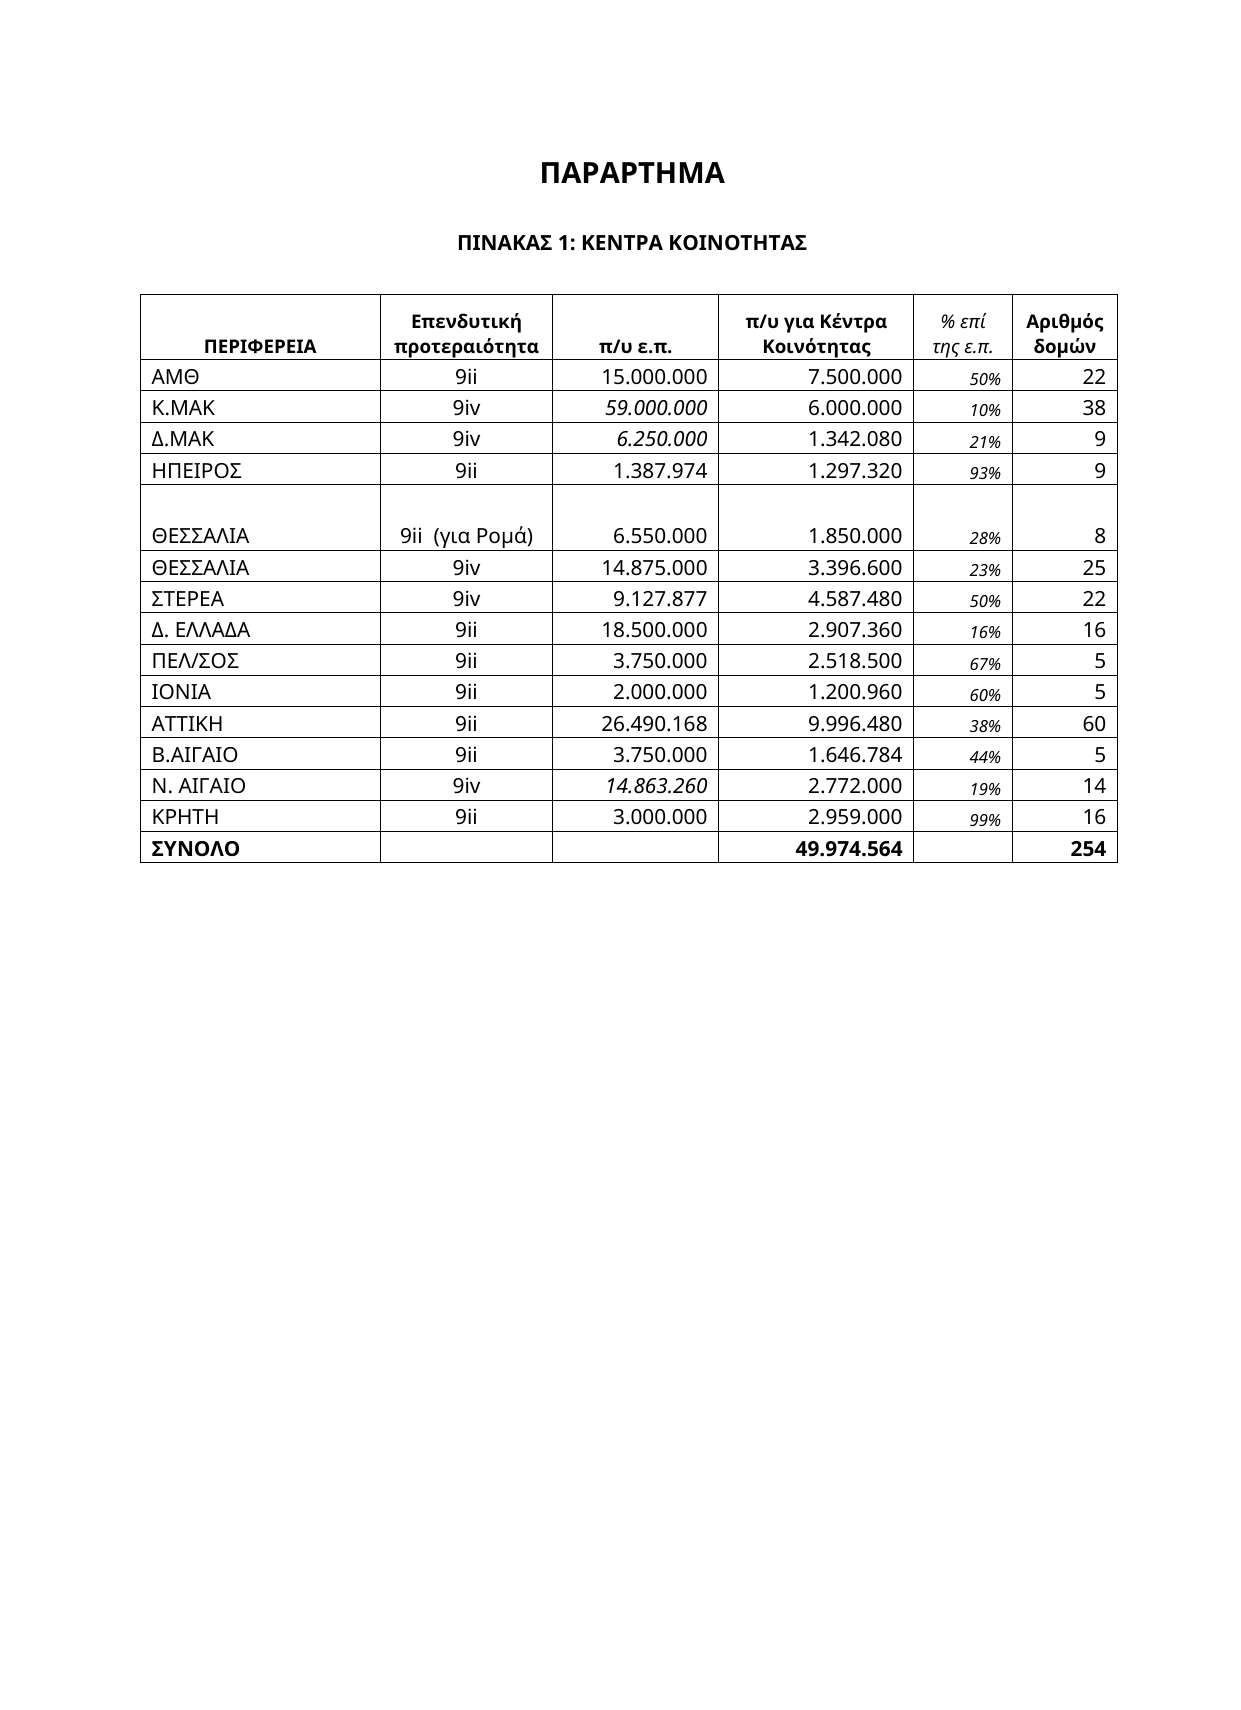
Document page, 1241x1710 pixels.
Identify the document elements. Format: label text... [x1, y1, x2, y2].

table_header π/υ για Κέντρα Κοινότητας [719, 295, 913, 359]
table_cell 2.518.500 [719, 645, 913, 675]
table_cell 9iv [381, 770, 552, 800]
table_cell ΣΤΕΡΕΑ [141, 582, 380, 612]
table_cell 1.850.000 [719, 485, 913, 550]
table_cell 93% [914, 454, 1012, 484]
table_cell 3.750.000 [553, 645, 718, 675]
table_cell 60% [914, 676, 1012, 706]
table_cell 26.490.168 [553, 707, 718, 737]
table_cell 49.974.564 [719, 832, 913, 862]
table_cell 14.863.260 [553, 770, 718, 800]
table_cell 9.996.480 [719, 707, 913, 737]
table_cell 16 [1013, 801, 1117, 831]
table_cell ΗΠΕΙΡΟΣ [141, 454, 380, 484]
table_cell 60 [1013, 707, 1117, 737]
table_cell Κ.ΜΑΚ [141, 391, 380, 422]
table_cell 9ii [381, 454, 552, 484]
table_cell Ν. ΑΙΓΑΙΟ [141, 770, 380, 800]
table_header % επί της ε.π. [914, 295, 1012, 359]
table_cell 3.750.000 [553, 738, 718, 768]
table_cell ΘΕΣΣΑΛΙΑ [141, 485, 380, 550]
table_cell 50% [914, 582, 1012, 612]
table_cell 38 [1013, 391, 1117, 422]
table_cell Δ.ΜΑΚ [141, 423, 380, 453]
table_cell 99% [914, 801, 1012, 831]
table_cell 10% [914, 391, 1012, 422]
table_cell ΣΥΝΟΛΟ [141, 832, 380, 862]
table_cell [381, 832, 552, 862]
table_cell Β.ΑΙΓΑΙΟ [141, 738, 380, 768]
table_header π/υ ε.π. [553, 295, 718, 359]
table_cell 2.959.000 [719, 801, 913, 831]
table_cell 28% [914, 485, 1012, 550]
table_cell 1.342.080 [719, 423, 913, 453]
table_cell 16% [914, 613, 1012, 643]
table_cell 21% [914, 423, 1012, 453]
text ΠΙΝΑΚΑΣ 1: ΚΕΝΤΡΑ ΚΟΙΝΟΤΗΤΑΣ [142, 228, 1122, 257]
table_cell 23% [914, 551, 1012, 581]
table_cell 3.000.000 [553, 801, 718, 831]
table_cell 7.500.000 [719, 360, 913, 390]
table_cell ΠΕΛ/ΣΟΣ [141, 645, 380, 675]
table_cell 19% [914, 770, 1012, 800]
table_header ΠΕΡΙΦΕΡΕΙΑ [141, 295, 380, 359]
table_cell 6.550.000 [553, 485, 718, 550]
table_cell 9ii [381, 360, 552, 390]
table_cell 254 [1013, 832, 1117, 862]
table_cell 9ii [381, 738, 552, 768]
table_cell ΚΡΗΤΗ [141, 801, 380, 831]
table_cell ΘΕΣΣΑΛΙΑ [141, 551, 380, 581]
table_cell 2.907.360 [719, 613, 913, 643]
table_cell 9 [1013, 454, 1117, 484]
table_cell 50% [914, 360, 1012, 390]
table_cell 14.875.000 [553, 551, 718, 581]
table_cell 9iv [381, 423, 552, 453]
table_cell 14 [1013, 770, 1117, 800]
table_header Επενδυτική προτεραιότητα [381, 295, 552, 359]
table_cell 44% [914, 738, 1012, 768]
table_cell 1.200.960 [719, 676, 913, 706]
table_cell 5 [1013, 676, 1117, 706]
table_cell 9.127.877 [553, 582, 718, 612]
table_cell 9ii [381, 613, 552, 643]
text ΠΑΡΑΡΤΗΜΑ [142, 152, 1122, 192]
table_cell 1.297.320 [719, 454, 913, 484]
table_cell 2.000.000 [553, 676, 718, 706]
table_cell 15.000.000 [553, 360, 718, 390]
table_cell 9iv [381, 391, 552, 422]
table_cell 3.396.600 [719, 551, 913, 581]
table_cell 16 [1013, 613, 1117, 643]
table_cell Δ. ΕΛΛΑΔΑ [141, 613, 380, 643]
table_cell 67% [914, 645, 1012, 675]
table_cell 8 [1013, 485, 1117, 550]
table_cell 25 [1013, 551, 1117, 581]
table_cell 22 [1013, 360, 1117, 390]
table_cell 38% [914, 707, 1012, 737]
table_cell 4.587.480 [719, 582, 913, 612]
table_cell 5 [1013, 645, 1117, 675]
table_cell 22 [1013, 582, 1117, 612]
table_cell 9ii [381, 676, 552, 706]
table_cell 9ii [381, 801, 552, 831]
table_cell ΑΤΤΙΚΗ [141, 707, 380, 737]
table_cell 6.000.000 [719, 391, 913, 422]
table_cell 6.250.000 [553, 423, 718, 453]
table_cell 18.500.000 [553, 613, 718, 643]
table_cell 9ii (για Ρομά) [381, 485, 552, 550]
table_cell 9iv [381, 582, 552, 612]
table_cell 2.772.000 [719, 770, 913, 800]
table_cell [914, 832, 1012, 862]
table_cell 5 [1013, 738, 1117, 768]
table_cell 9iv [381, 551, 552, 581]
table_cell ΑΜΘ [141, 360, 380, 390]
table_cell 1.387.974 [553, 454, 718, 484]
table_cell 59.000.000 [553, 391, 718, 422]
table_header Αριθμός δομών [1013, 295, 1117, 359]
table_cell 9 [1013, 423, 1117, 453]
table_cell 1.646.784 [719, 738, 913, 768]
table_cell [553, 832, 718, 862]
table_cell ΙΟΝΙΑ [141, 676, 380, 706]
table_cell 9ii [381, 645, 552, 675]
table_cell 9ii [381, 707, 552, 737]
